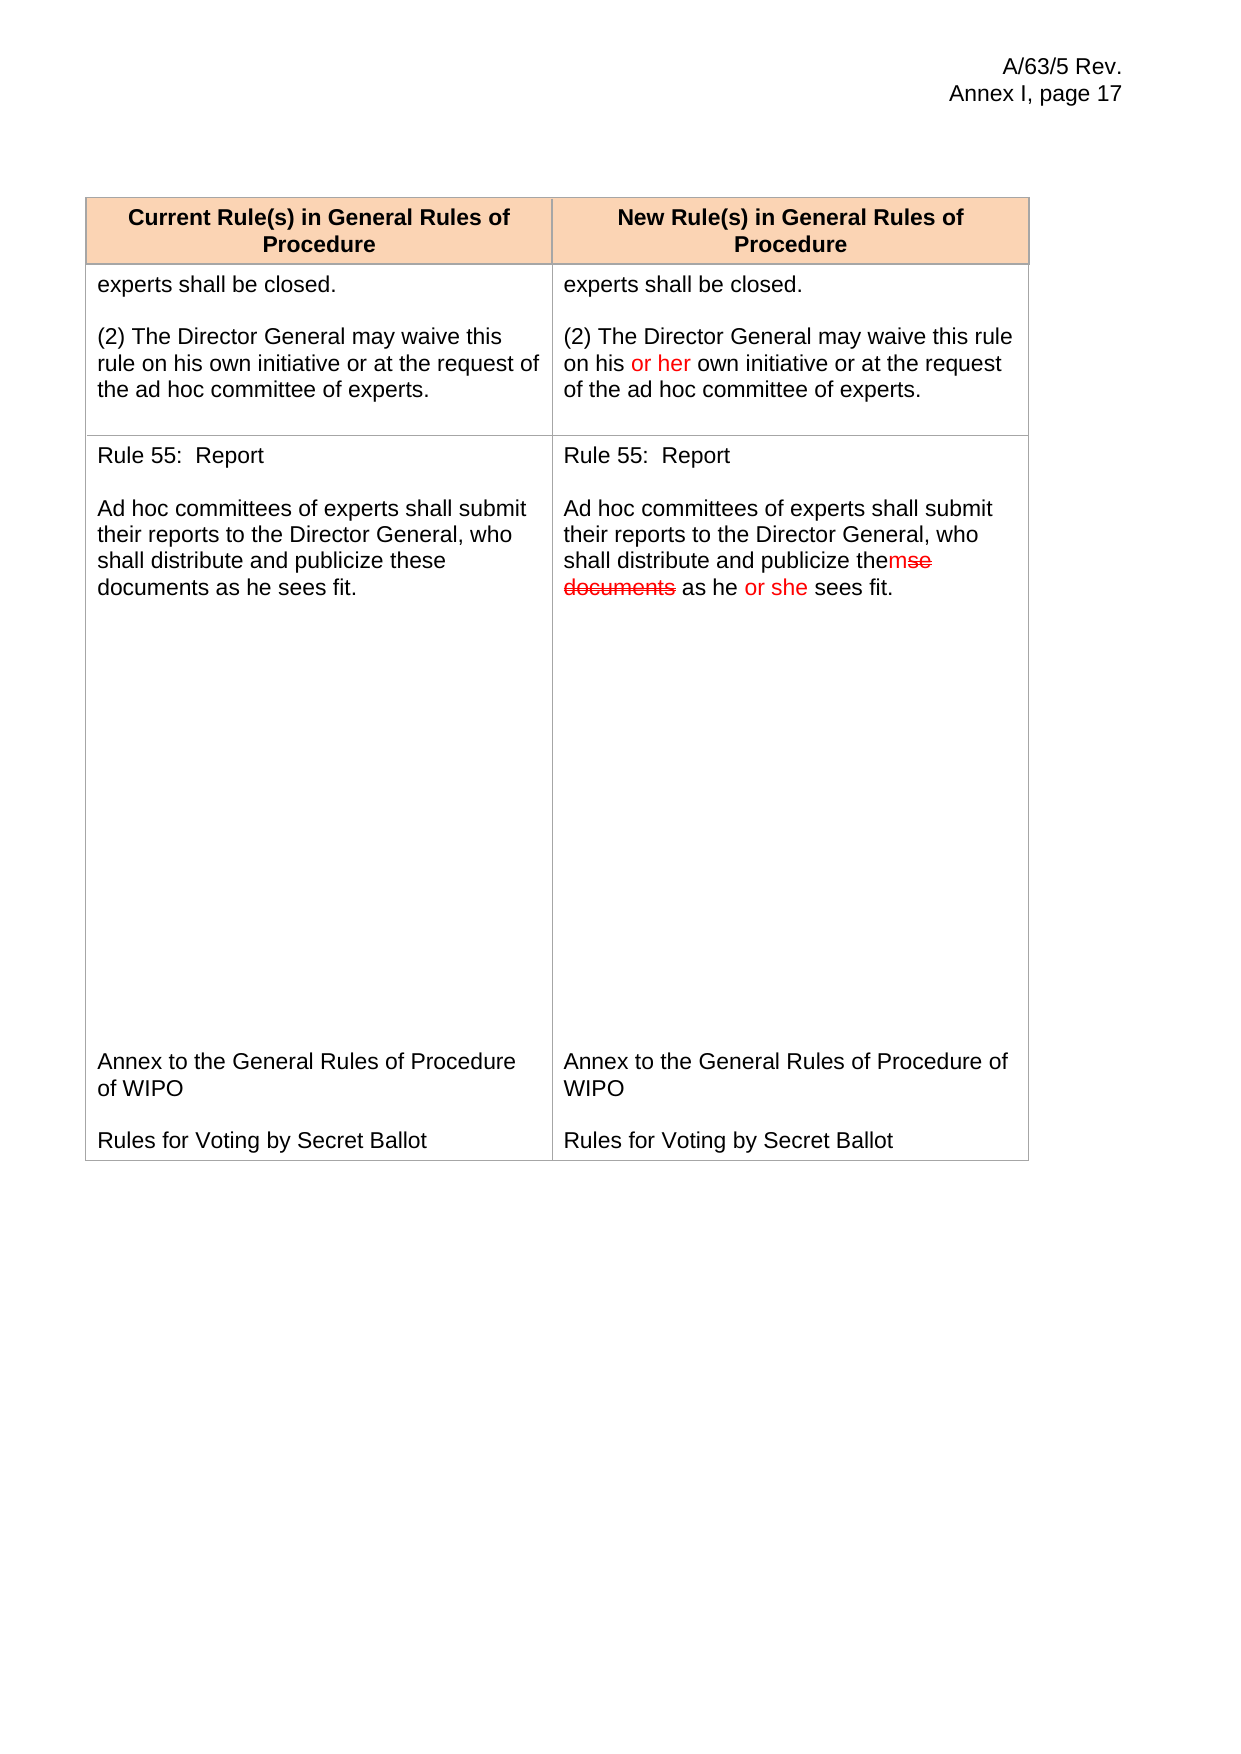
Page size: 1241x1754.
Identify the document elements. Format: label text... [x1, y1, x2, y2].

table_header New Rule(s) in General Rules of Procedure [553, 198, 1028, 263]
table_cell Rule 52: Officers of ad hoc Committees of Experts (1) During its first meeting, the ad hoc committee of experts shall elect from among its members a Chairman and two Vice-Chairmen. (2) With the consent of the Director General, the ad hoc committee of experts may elect the Director General himself or another official of the International Bureau as Chairman. Rule 54: Publicity of Meetings (1) Meetings of ad hoc committees of experts shall be closed. (2) The Director General may waive this rule on his own initiative or at the request of the ad hoc committee of experts. [86, 265, 552, 434]
table_cell Rule 52: Officers of ad hoc Committees of Experts (1) During its first meeting, the ad hoc committee of experts shall elect from among its members a Chairman and two Vice-Chairsmen. (2) With the consent of the Director General, the ad hoc committee of experts may elect the Director General himself or another official of the International Bureau as Chairman. Rule 54: Publicity of Meetings (1) Meetings of ad hoc committees of experts shall be closed. (2) The Director General may waive this rule on his or her own initiative or at the request of the ad hoc committee of experts. [553, 265, 1028, 434]
table_cell Rule 55: Report Ad hoc committees of experts shall submit their reports to the Director General, who shall distribute and publicize these documents as he sees fit. Annex to the General Rules of Procedure of WIPO Rules for Voting by Secret Ballot Rule 1. - In order to vote, delegations must be properly accredited. Rule 2. - Before the ballot begins, the Chairman shall appoint two tellers from among the delegates present. He shall hand them the list of delegations entitled to vote and, where applicable, the list of candidates. Rule 3. - The Secretariat shall distribute ballot papers and envelopes to the delegations. Ballot papers and envelopes shall be of white paper without distinguishing marks. Rule 4. - The tellers shall satisfy themselves that the ballot box is empty, and, having locked it, shall hand the key to the Chairman. Rule 5. - Delegations shall be called in turn by the Secretary of the meeting, in the alphabetical order of the names of the member States in French, beginning with the member State whose name shall have been drawn by lot. Rule 6. - When their names are called, delegations shall hand their ballot papers, in the envelopes, to a teller, who shall place them in the ballot box. Rule 7. - To indicate the recording of each member State's vote, the Secretary of the meeting and one of the tellers shall sign or initial the list in the margin opposite the name of the member State in question Rule 8. - At the conclusion of the calling, the Chairman shall declare the ballot closed and announce that the votes are to be counted. Rule 9.- When the Chairman has opened the ballot box, the tellers shall check the number of envelopes. If the number is greater or less than that of the voters, the Chairman shall be informed, and·shall then declare the vote invalid and announce that it is necessary to re-open the ballot. Rule 10. - One of the tellers shall open the envelopes, one by one, read aloud what is written on the ballot paper, and pass it to the other teller. The votes inscribed on the ballot papers shall be entered on lists prepared for that purpose. Rule 11. - Blank ballot papers shall be considered to be abstentions. Rule 12. - The following shall be considered invalid: ballot papers on which there are more names than there are States or persons to be elected; ballot papers in which the voters have revealed their identity, in particular, by apposing their signature or mentioning the name of the member State they represent; ballot papers which do not give a clear reply to the question asked. Rule 13. - A candidate is entitled to only one vote per ballot paper, even if his name appears more than once thereon. Rule 14. -When the counting of the votes is completed, the Chairman shall announce the results of the ballot in the following order: number of member States entitled to vote at the session; number absent; number of abstentions; number of invalid ballot papers; number of votes recorded; number of votes constituting the required majority; number of votes for or against the proposal or names of the candidates and number of votes secured by each of them, in descending order of the number of votes. Rule 15. - The Chairman shall announce the decision resulting from the vote. In particular, he shall declare elected those candidates who have obtained the required majority. Rule 16. - Immediately after the announcement of the results of the ballot, the ballot papers shall be burnt in the presence of the tellers. Rule 17. -The lists on which the tellers have recorded the results of the vote shall, after signature by the Chairman and by the tellers, constitute the official record of the ballot, and shall be deposited in the archives of the Organization. Rule 18. - The Chairman of the meeting shall draw the attention of delegations to these Rules whenever a vote is taken by secret ballot. Rule 19. - (1) These Rules shall in no way affect the provisions according to which a quorum may, in certain conditions, be attained after the session. (2) Votes expressed by correspondence shall not be secret. [86, 436, 552, 1159]
table_cell Rule 55: Report Ad hoc committees of experts shall submit their reports to the Director General, who shall distribute and publicize themse documents as he or she sees fit. Annex to the General Rules of Procedure of WIPO Rules for Voting by Secret Ballot Rule 1. - In order to vote, delegations must be properly accredited. Rule 2. - Before the ballot begins, the Chairman shall appoint two tellers from among the delegates present. The ChairHe shall hand them the list of delegations entitled to vote and, where applicable, the list of candidates. Rule 3. - The Secretariat shall distribute ballot papers and envelopes to the delegations. Ballot papers and envelopes shall be of white paper without distinguishing marks. Rule 4. - The tellers shall satisfy themselves that the ballot box is empty, and, having locked it, shall hand the key to the Chairman. Rule 5. - Delegations shall be called in turn by the Secretary of the meeting, in the alphabetical order of the names of the member States in French, beginning with the member State whose name shall have been drawn by lot. Rule 6. - When their names are called, delegations shall hand their ballot papers, in the envelopes, to a teller, who shall place them in the ballot box. Rule 7. - To indicate the recording of each member State's vote, the Secretary of the meeting and one of the tellers shall sign or initial the list in the margin opposite the name of the member State in question. Rule 8. - At the conclusion of the calling, the Chairman shall declare the ballot closed and announce that the votes are to be counted. Rule 9.- When the Chairman has opened the ballot box, the tellers shall check the number of envelopes. If the number is greater or less than that of the voters, the Chairman shall be informed, and·shall then declare the vote invalid and announce that it is necessary to re-open the ballot. Rule 10. - One of the tellers shall open the envelopes, one by one, read aloud what is written on the ballot paper, and pass it to the other teller. The votes inscribed on the ballot papers shall be entered on lists prepared for that purpose. Rule 11. - Blank ballot papers shall be considered to be abstentions. Rule 12. - The following shall be considered invalid: ballot papers on which there are more names than there are States or persons to be elected; ballot papers in which the voters have revealed their identity, in particular, by apposing their signature or mentioning the name of the member State they represent; ballot papers which do not give a clear reply to the question asked. Rule 13. - A cCandidates is are entitled to only one vote each per ballot paper, even if their his names appears more than once thereon. Rule 14. -When the counting of the votes is completed, the Chairman shall announce the results of the ballot in the following order: number of member States entitled to vote at the session; number absent; number of abstentions; number of invalid ballot papers; number of votes recorded; number of votes constituting the required majority; number of votes for or against the proposal or names of the candidates and number of votes secured by each of them, in descending order of the number of votes. Rule 15. - The Chairman shall announce the decision resulting from the vote. In particular, he the Chair shall declare elected those candidates who have obtained the required majority. Rule 16. - Immediately after the announcement of the results of the ballot, the ballot papers shall be burnt in the presence of the tellers. Rule 17. -The lists on which the tellers have recorded the results of the vote shall, after signature by the Chairman and by the tellers, constitute the official record of the ballot, and shall be deposited in the archives of the Organization. Rule 18. - The Chairman of the meeting shall draw the attention of delegations to these Rules whenever a vote is taken by secret ballot. Rule 19. – (1) These Rules shall in no way affect the provisions according to which a quorum may, in certain conditions, be attained after the session. (2) Votes expressed by correspondence shall not be secret. [553, 436, 1028, 1159]
table_header Current Rule(s) in General Rules of Procedure [87, 198, 552, 263]
